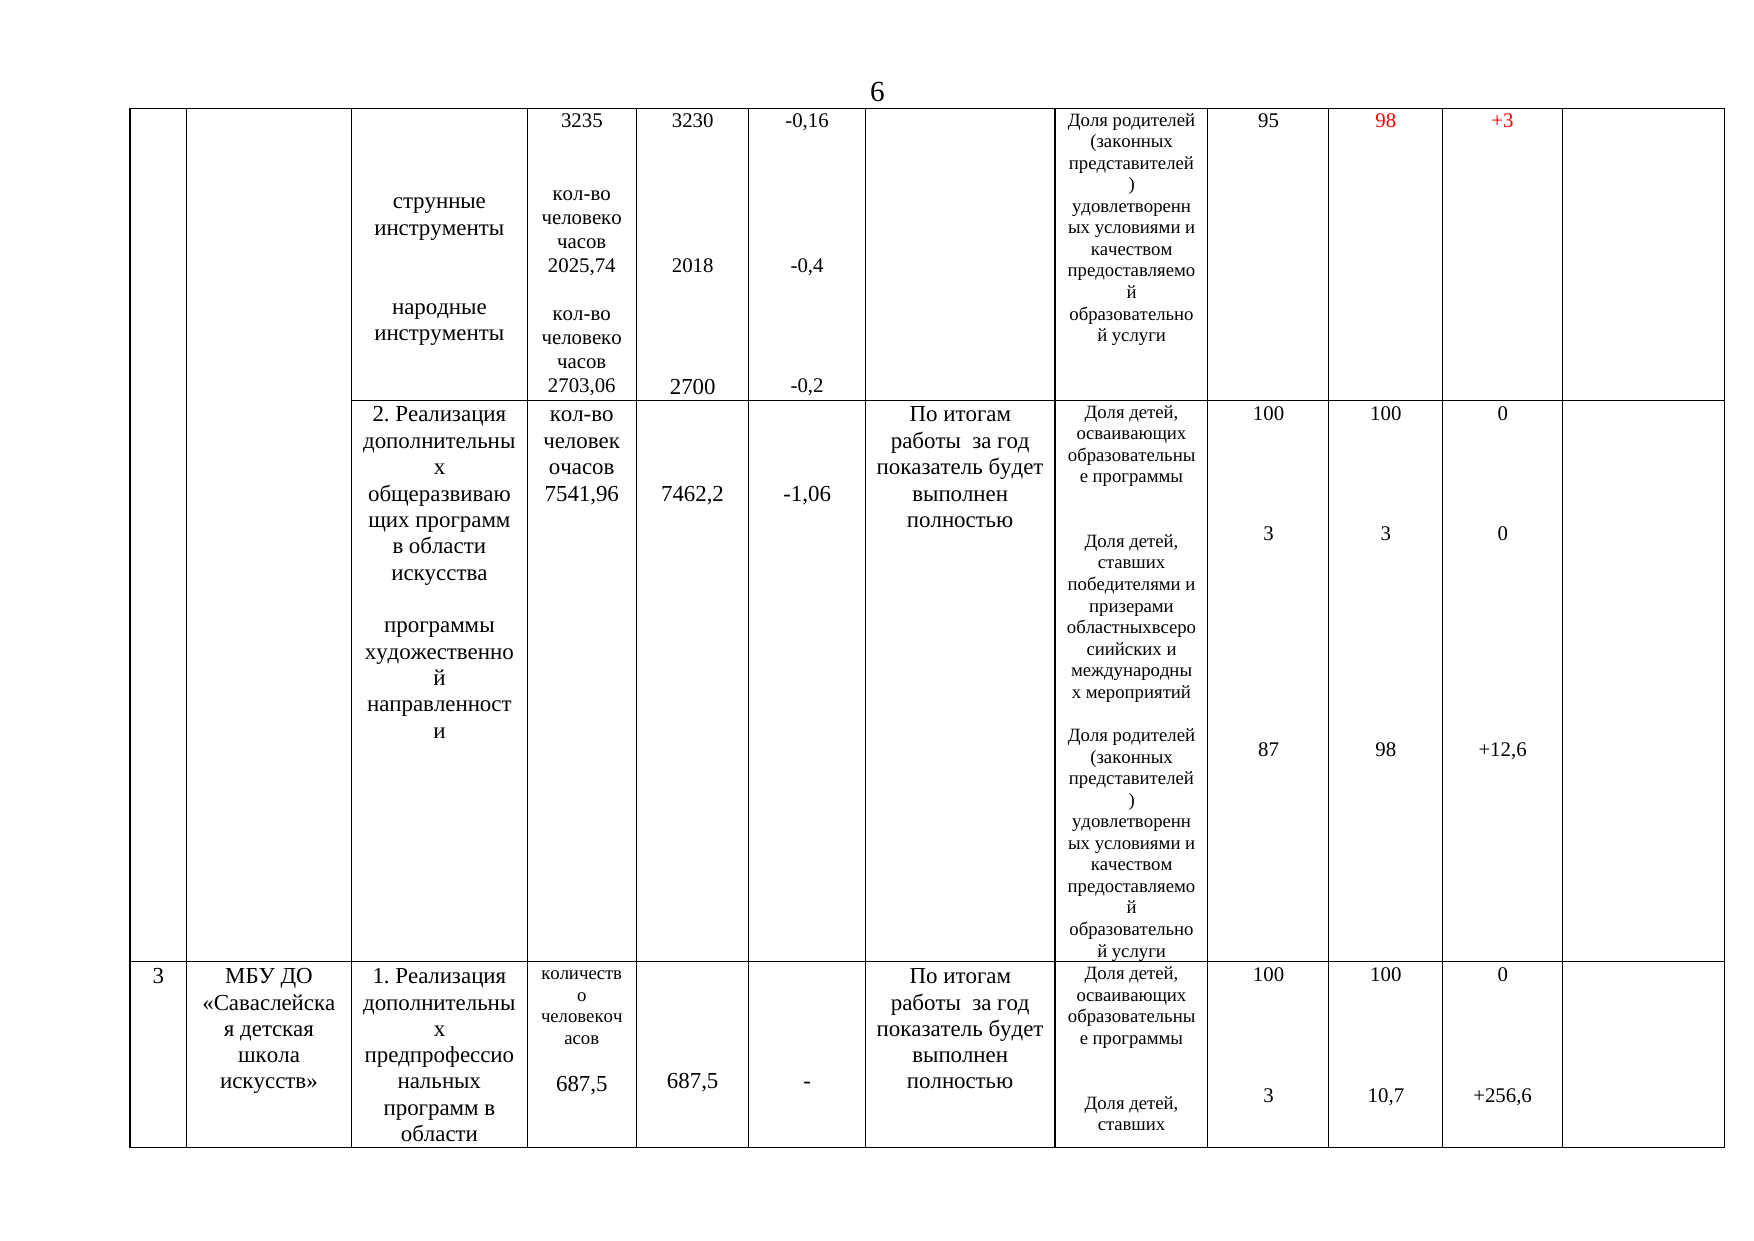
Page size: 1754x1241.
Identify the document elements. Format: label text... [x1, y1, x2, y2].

table_cell 100 3 87 [1208, 401, 1328, 961]
table_cell 100 3 95 [1208, 109, 1328, 399]
table_cell [1563, 109, 1724, 399]
table_cell 3 [131, 962, 186, 1147]
table_cell По итогам работы за год показатель будет выполнен полностью [866, 401, 1054, 961]
table_cell 100 10,7 90 [1329, 962, 1442, 1147]
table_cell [1056, 109, 1207, 399]
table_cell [352, 962, 527, 1147]
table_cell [866, 109, 1054, 399]
table_cell 2. Реализация дополнительных общеразвивающих программ в области искусства программы художественной направленности [352, 401, 527, 961]
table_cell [187, 109, 351, 961]
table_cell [1056, 962, 1207, 1147]
table_cell 100 3 98 [1329, 401, 1442, 961]
table_cell 100 3 83 [1208, 962, 1328, 1147]
table_cell кол-во человекочасов 7541,96 [528, 401, 636, 961]
table_cell - [749, 962, 865, 1147]
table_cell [528, 109, 636, 399]
table_cell -1,06 [749, 401, 865, 961]
table_cell 0 0 +12,6 [1443, 401, 1562, 961]
table_cell 100 3 98 [1329, 109, 1442, 399]
table_cell -0,16 -0,4 -0,2 [749, 109, 865, 399]
table_cell 687,5 [637, 962, 748, 1147]
table_cell 0 +256,6 +8,43 [1443, 962, 1562, 1147]
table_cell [866, 962, 1054, 1147]
table_cell 3230 2018 2700 [637, 109, 748, 399]
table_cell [352, 109, 527, 399]
table_cell 7462,2 [637, 401, 748, 961]
table_cell [1563, 401, 1724, 961]
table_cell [187, 962, 351, 1147]
table_cell 2 [131, 109, 186, 961]
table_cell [528, 962, 636, 1147]
table_cell [1563, 962, 1724, 1147]
table_cell 0 0 +3 [1443, 109, 1562, 399]
